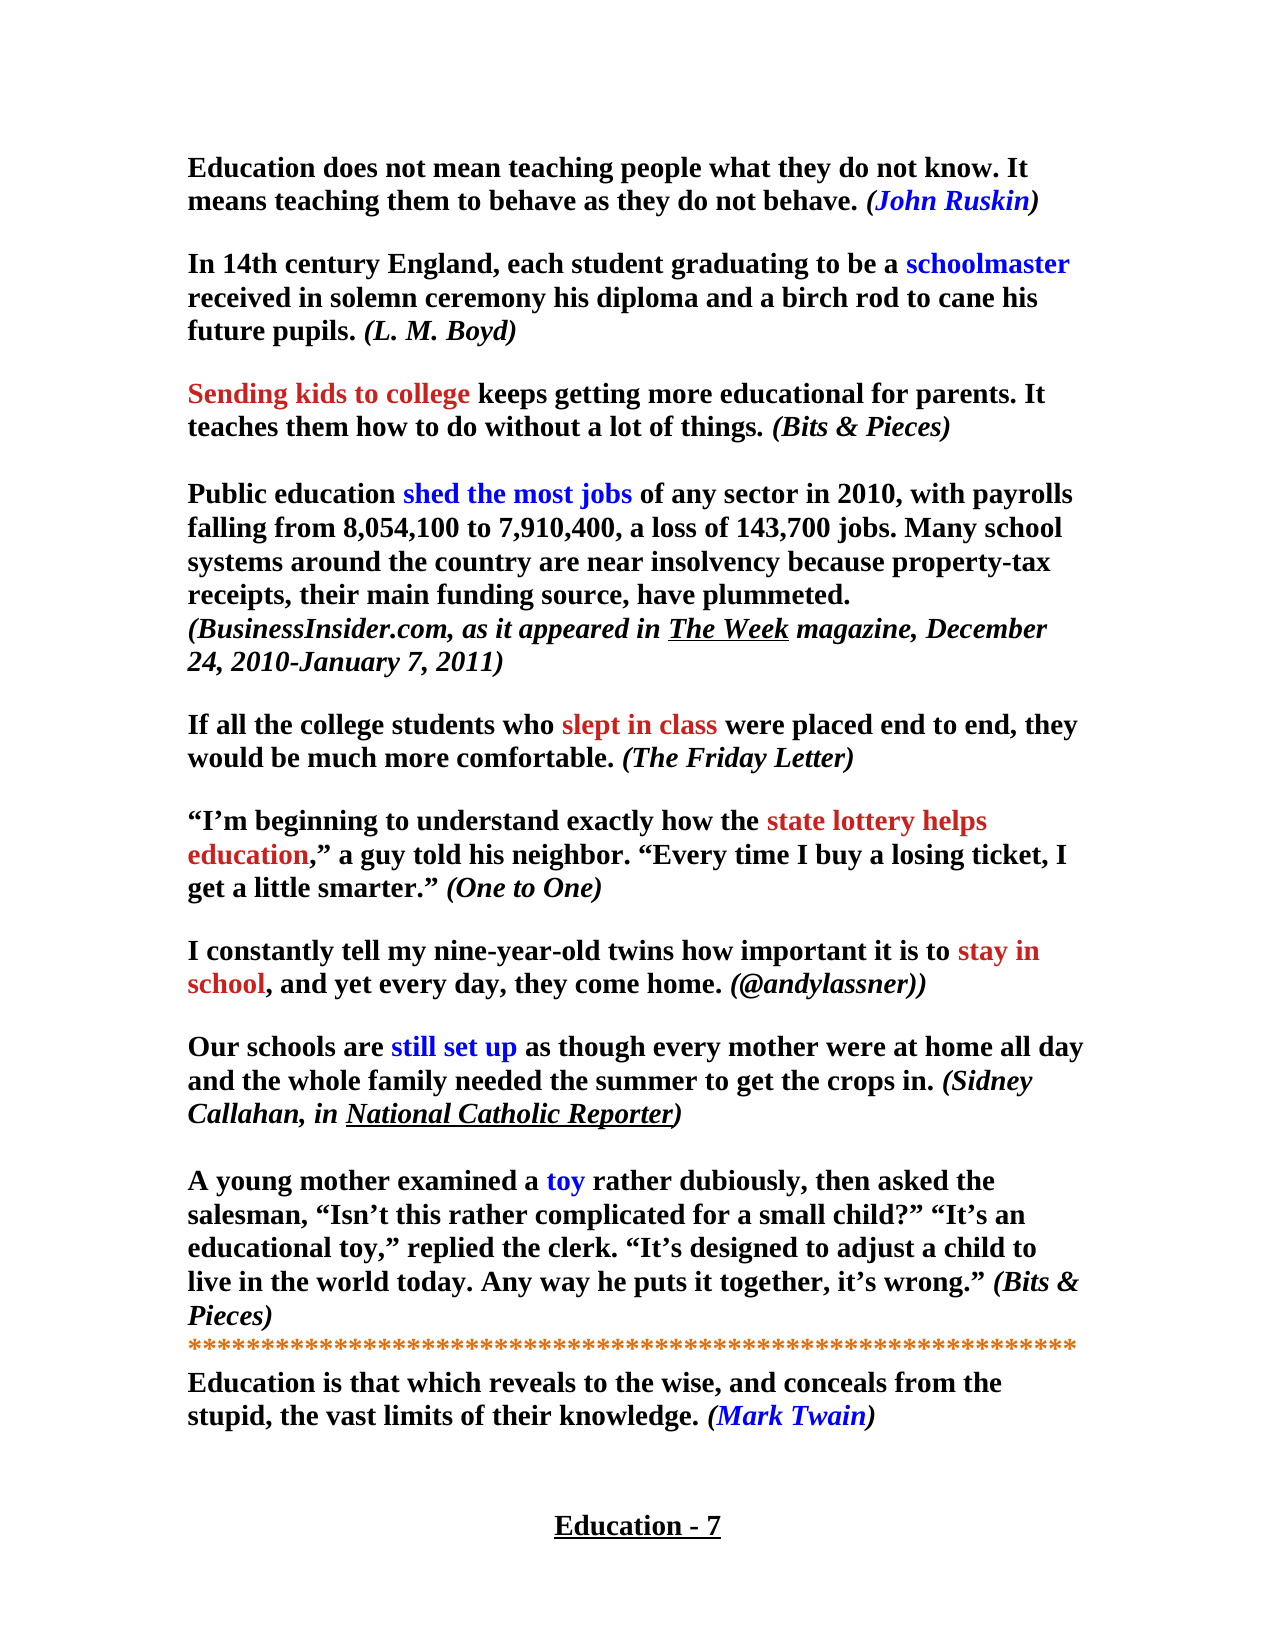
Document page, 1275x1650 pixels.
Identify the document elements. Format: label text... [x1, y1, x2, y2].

text I constantly tell my nine-year-old twins how important it is to stay in school, and yet every day, they come home. (@andylassner)) [187, 933, 1087, 1000]
text Our schools are still set up as though every mother were at home all day and the whole family needed the summer to get the crops in. (Sidney Callahan, in National Catholic Reporter) [187, 1029, 1087, 1130]
text “I’m beginning to understand exactly how the state lottery helps education,” a guy told his neighbor. “Every time I buy a losing ticket, I get a little smarter.” (One to One) [187, 803, 1087, 904]
text Education is that which reveals to the wise, and conceals from the stupid, the vast limits of their knowledge. (Mark Twain) [187, 1365, 1087, 1432]
text In 14th century England, each student graduating to be a schoolmaster received in solemn ceremony his diploma and a birch rod to cane his future pupils. (L. M. Boyd) [187, 246, 1087, 347]
text Education does not mean teaching people what they do not know. It means teaching them to behave as they do not behave. (John Ruskin) [187, 150, 1087, 217]
text ************************************************************* [187, 1331, 1087, 1365]
text A young mother examined a toy rather dubiously, then asked the salesman, “Isn’t this rather complicated for a small child?” “It’s an educational toy,” replied the clerk. “It’s designed to adjust a child to live in the world today. Any way he puts it together, it’s wrong.” (Bits & Pieces) [187, 1163, 1087, 1331]
text If all the college students who slept in class were placed end to end, they would be much more comfortable. (The Friday Letter) [187, 707, 1087, 774]
text Sending kids to college keeps getting more educational for parents. It teaches them how to do without a lot of things. (Bits & Pieces) Public education shed the most jobs of any sector in 2010, with payrolls falling from 8,054,100 to 7,910,400, a loss of 143,700 jobs. Many school systems around the country are near insolvency because property-tax receipts, their main funding source, have plummeted. (BusinessInsider.com, as it appeared in The Week magazine, December 24, 2010-January 7, 2011) [187, 376, 1087, 678]
